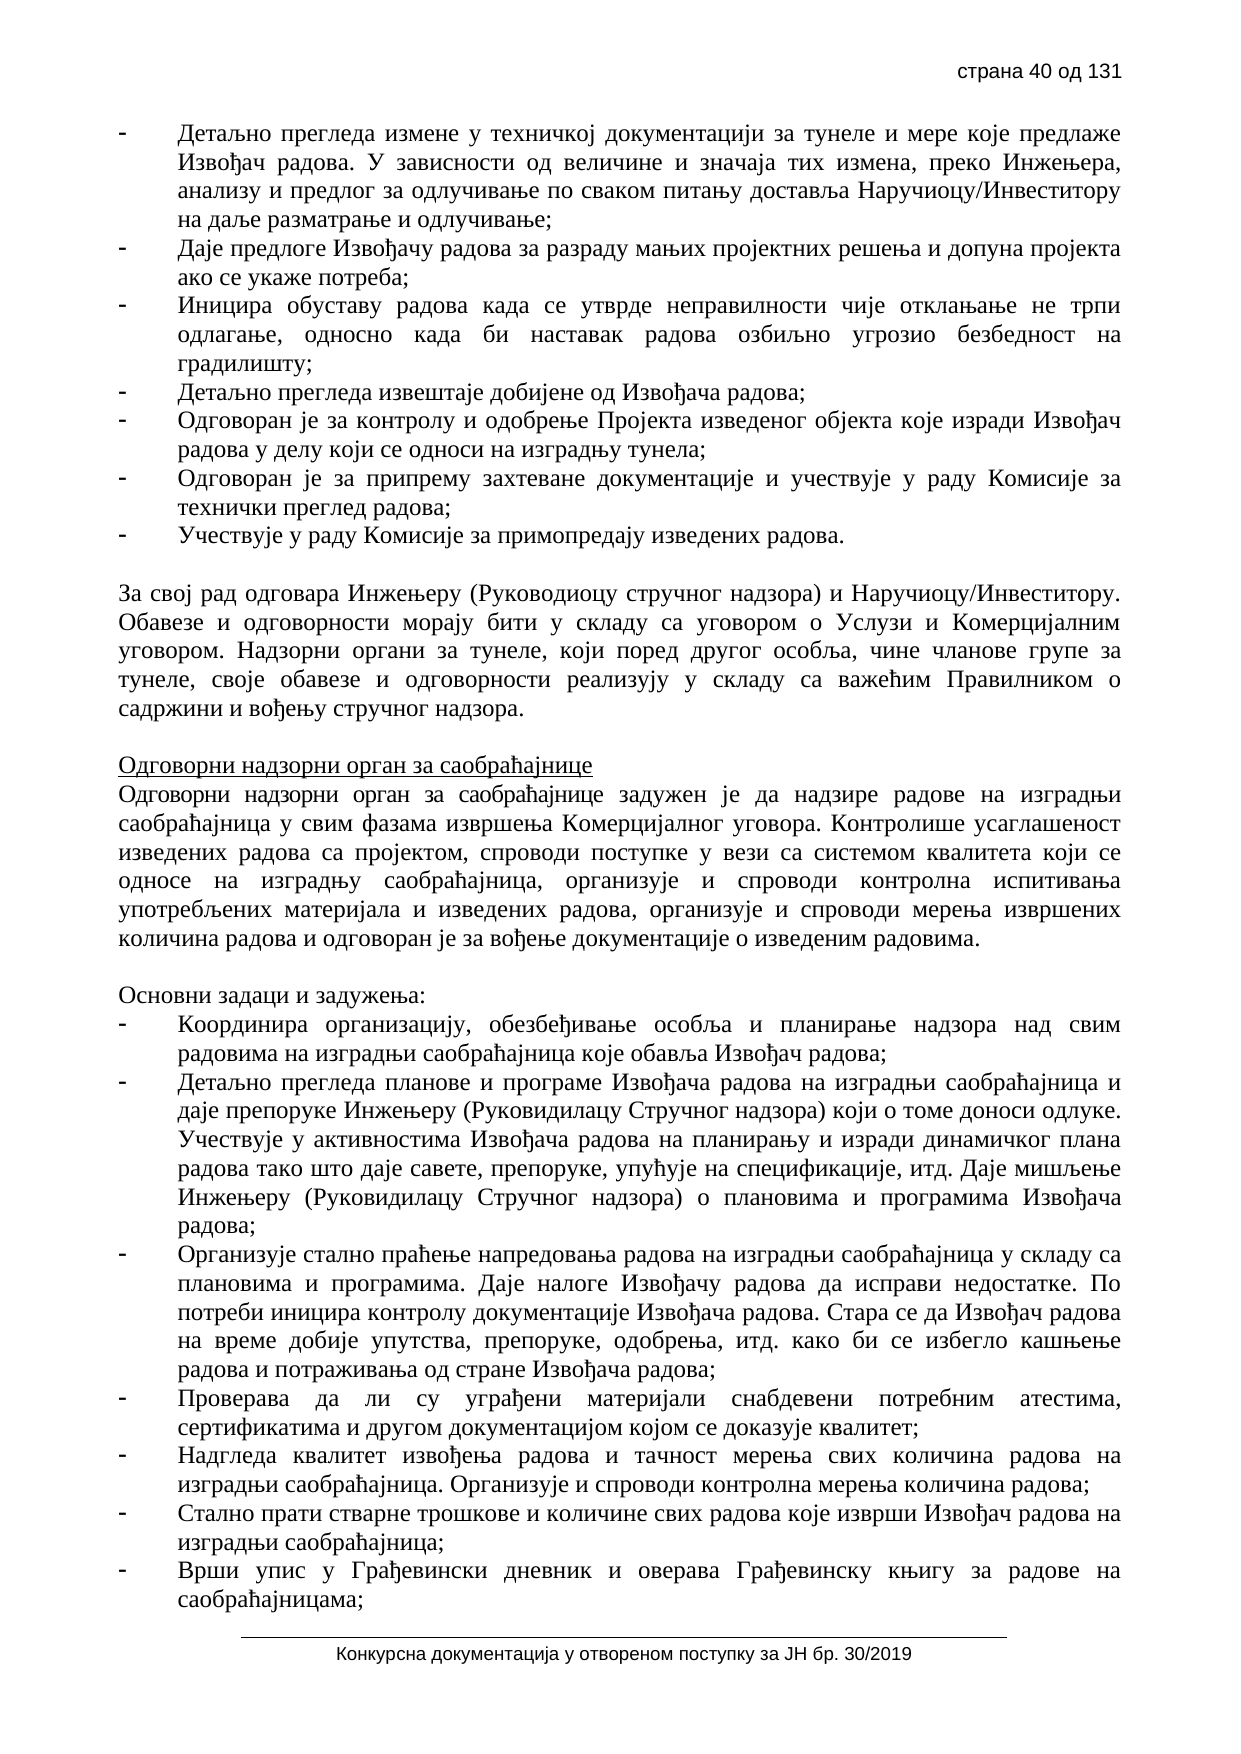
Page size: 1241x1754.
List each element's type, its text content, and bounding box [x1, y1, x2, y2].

list Детаљно прегледа измене у техничкој документацији за тунеле и мере које предлаже Извођач радова. У зависности од величине и значаја тих измена, преко Инжењера, анализу и предлог за одлучивање по сваком питању доставља Наручиоцу/Инвеститору на даље разматрање и одлучивање; [118, 118, 1122, 233]
list Проверава да ли су уграђени материјали снабдевени потребним атестима, сертификатима и другом документацијом којом се доказује квалитет; [118, 1383, 1122, 1441]
list Детаљно прегледа планове и програме Извођача радова на изградњи саобраћајница и даје препоруке Инжењеру (Руковидилацу Стручног надзора) који о томе доноси одлуке. Учествује у активностима Извођача радова на планирању и изради динамичког плана радова тако што даје савете, препоруке, упућује на спецификације, итд. Даје мишљење Инжењеру (Руковидилацу Стручног надзора) о плановима и програмима Извођача радова; [118, 1067, 1122, 1239]
text Основни задаци и задужења: [118, 981, 1122, 1009]
list Одговоран је за контролу и одобрење Пројекта изведеног објекта које изради Извођач радова у делу који се односи на изградњу тунела; [118, 406, 1122, 463]
list Детаљно прегледа извештаје добијене од Извођача радова; [118, 377, 1122, 406]
list Даје предлоге Извођачу радова за разраду мањих пројектних решења и допуна пројекта ако се укаже потреба; [118, 233, 1122, 291]
text За свој рад одговара Инжењеру (Руководиоцу стручног надзора) и Наручиоцу/Инвеститору. Обавезе и одговорности морају бити у складу са уговором о Услузи и Комерцијалним уговором. Надзорни органи за тунеле, који поред другог особља, чине чланове групе за тунеле, своје обавезе и одговорности реализују у складу са важећим Правилником о садржини и вођењу стручног надзора. [118, 578, 1122, 722]
list Организује стално праћење напредовања радова на изградњи саобраћајница у складу са плановима и програмима. Даје налоге Извођачу радова да исправи недостатке. По потреби иницира контролу документације Извођача радова. Стара се да Извођач радова на време добије упутства, препоруке, одобрења, итд. како би се избегло кашњење радова и потраживања од стране Извођача радова; [118, 1239, 1122, 1383]
list Иницира обуставу радова када се утврде неправилности чије отклањање не трпи одлагање, односно када би наставак радова озбиљно угрозио безбедност на градилишту; [118, 291, 1122, 377]
list Стално прати стварне трошкове и количине свих радова које изврши Извођач радова на изградњи саобраћајница; [118, 1498, 1122, 1556]
list Надгледа квалитет извођења радова и тачност мерења свих количина радова на изградњи саобраћајница. Организује и спроводи контролна мерења количина радова; [118, 1441, 1122, 1498]
list Врши упис у Грађевински дневник и оверава Грађевинску књигу за радове на саобраћајницама; [118, 1556, 1122, 1613]
text Одговорни надзорни орган за саобраћајнице задужен је да надзире радове на изградњи саобраћајница у свим фазама извршења Комерцијалног уговора. Контролише усаглашеност изведених радова са пројектом, спроводи поступке у вези са системом квалитета који се односе на изградњу саобраћајница, организује и спроводи контролна испитивања употребљених материјала и изведених радова, организује и спроводи мерења извршених количина радова и одговоран је за вођење документације о изведеним радовима. [118, 779, 1122, 952]
list Одговоран је за припрему захтеване документације и учествује у раду Комисије за технички преглед радова; [118, 463, 1122, 521]
list Координира организацију, обезбеђивање особља и планирање надзора над свим радовима на изградњи саобраћајница које обавља Извођач радова; [118, 1009, 1122, 1067]
text Одговорни надзорни орган за саобраћајнице [118, 751, 1122, 779]
list Учествује у раду Комисије за примопредају изведених радова. [118, 521, 1122, 549]
